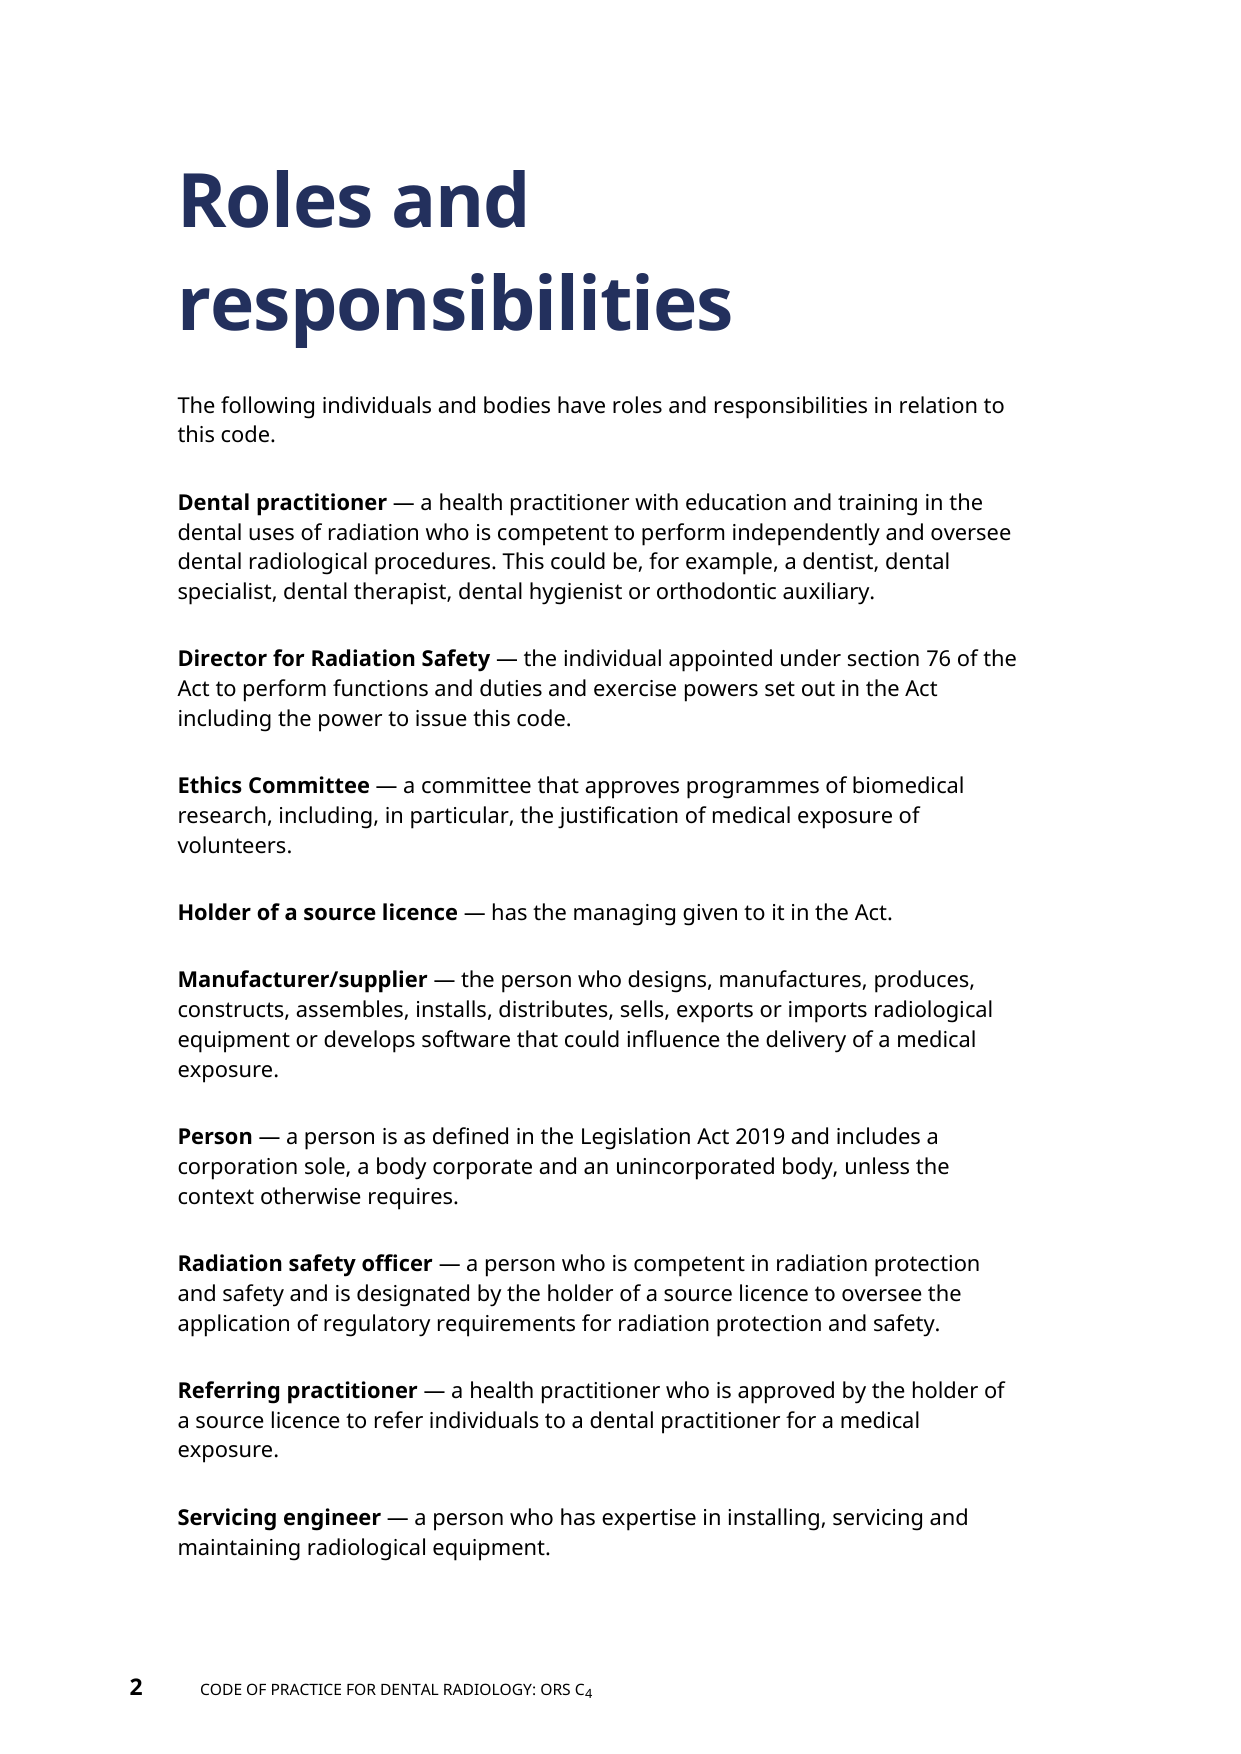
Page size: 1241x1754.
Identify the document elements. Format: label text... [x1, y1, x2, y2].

text Referring practitioner — a health practitioner who is approved by the holder of a source licence to refer individuals to a dental practitioner for a medical exposure. [177, 1375, 1019, 1464]
text Radiation safety officer — a person who is competent in radiation protection and safety and is designated by the holder of a source licence to oversee the application of regulatory requirements for radiation protection and safety. [177, 1248, 1019, 1337]
text Director for Radiation Safety — the individual appointed under section 76 of the Act to perform functions and duties and exercise powers set out in the Act including the power to issue this code. [177, 643, 1019, 733]
text Manufacturer/supplier — the person who designs, manufactures, produces, constructs, assembles, installs, distributes, sells, exports or imports radiological equipment or develops software that could influence the delivery of a medical exposure. [177, 964, 1019, 1083]
text Servicing engineer — a person who has expertise in installing, servicing and maintaining radiological equipment. [177, 1502, 1019, 1561]
subtitle Roles and responsibilities [177, 148, 1019, 352]
text Person — a person is as defined in the Legislation Act 2019 and includes a corporation sole, a body corporate and an unincorporated body, unless the context otherwise requires. [177, 1121, 1019, 1210]
text Dental practitioner — a health practitioner with education and training in the dental uses of radiation who is competent to perform independently and oversee dental radiological procedures. This could be, for example, a dentist, dental specialist, dental therapist, dental hygienist or orthodontic auxiliary. [177, 487, 1019, 606]
text Ethics Committee — a committee that approves programmes of biomedical research, including, in particular, the justification of medical exposure of volunteers. [177, 770, 1019, 859]
text The following individuals and bodies have roles and responsibilities in relation to this code. [177, 389, 1019, 449]
text Holder of a source licence — has the managing given to it in the Act. [177, 897, 1019, 927]
